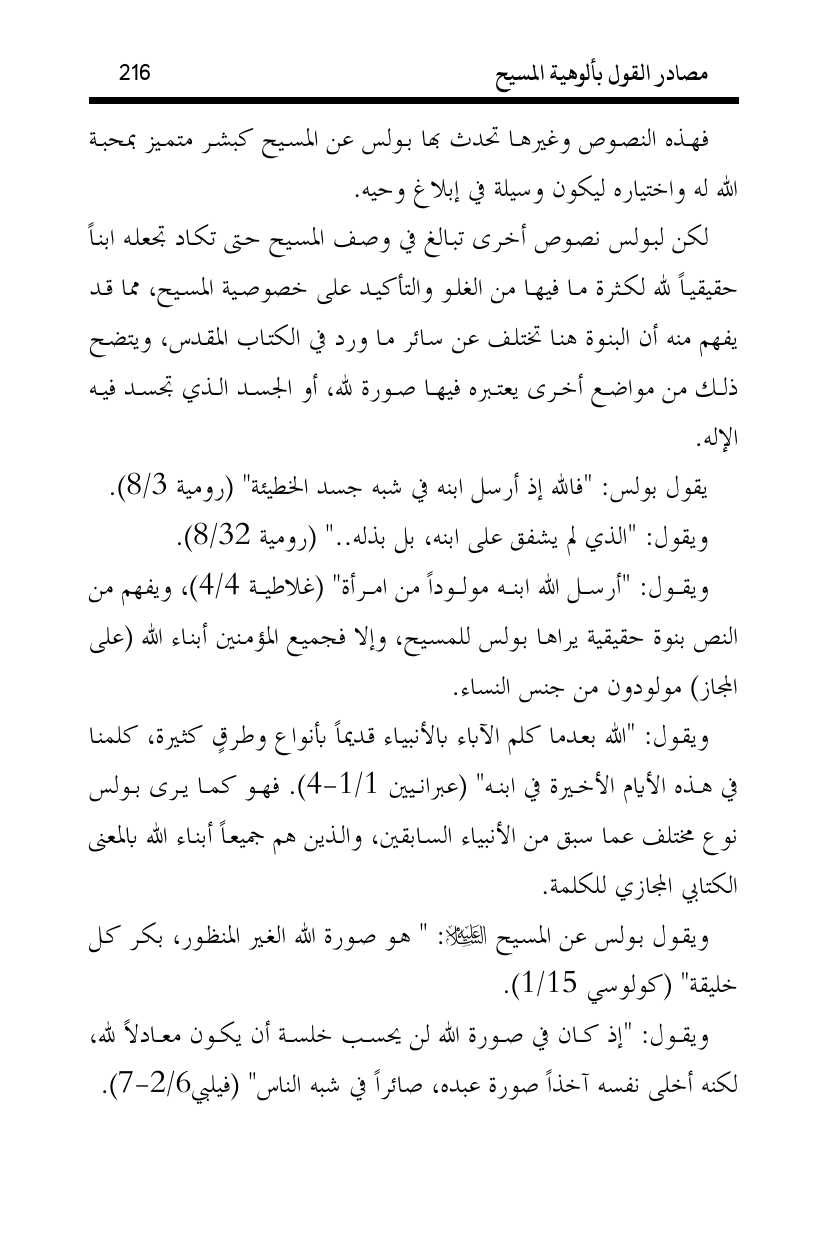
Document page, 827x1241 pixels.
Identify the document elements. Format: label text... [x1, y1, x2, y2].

text يقول بولس: "فالله إذ أرسل ابنه في شبه جسد الخطيئة" (رومية 8/3). [89, 464, 738, 513]
text ويقول بولس عن المسيح ÷: " هو صورة الله الغير المنظور، بكر كل خليقة" (كولوسي 1/15). [89, 912, 738, 1011]
text فهذه النصوص وغيرها تحدث بها بولس عن المسيح كبشر متميز بمحبة الله له واختياره ليكون وسيلة في إبلاغ وحيه. [89, 115, 738, 215]
text ويقول: "الذي لم يشفق على ابنه، بل بذله.." (رومية 8/32). [89, 513, 738, 563]
text ويقول: "أرسل الله ابنه مولوداً من امرأة" (غلاطية 4/4)، ويفهم من النص بنوة حقيقية يراها بولس للمسيح، وإلا فجميع المؤمنين أبناء الله (على المجاز) مولودون من جنس النساء. [89, 563, 738, 713]
text ويقول: "إذ كان في صورة الله لن يحسب خلسة أن يكون معادلاً لله، لكنه أخلى نفسه آخذاً صورة عبده، صائراً في شبه الناس" (فيلبي2/6-7). [89, 1011, 738, 1111]
text ويقول: "الله بعدما كلم الآباء بالأنبياء قديماً بأنواع وطرقٍ كثيرة، كلمنا في هذه الأيام الأخيرة في ابنه" (عبرانيين 1/1-4). فهو كما يرى بولس نوع مختلف عما سبق من الأنبياء السابقين، والذين هم جميعاً أبناء الله بالمعنى الكتابي المجازي للكلمة. [89, 713, 738, 912]
text لكن لبولس نصوص أخرى تبالغ في وصف المسيح حتى تكاد تجعله ابناً حقيقياً لله لكثرة ما فيها من الغلو والتأكيد على خصوصية المسيح، مما قد يفهم منه أن البنوة هنا تختلف عن سائر ما ورد في الكتاب المقدس، ويتضح ذلك من مواضع أخرى يعتبره فيها صورة لله، أو الجسد الذي تجسد فيه الإله. [89, 215, 738, 464]
